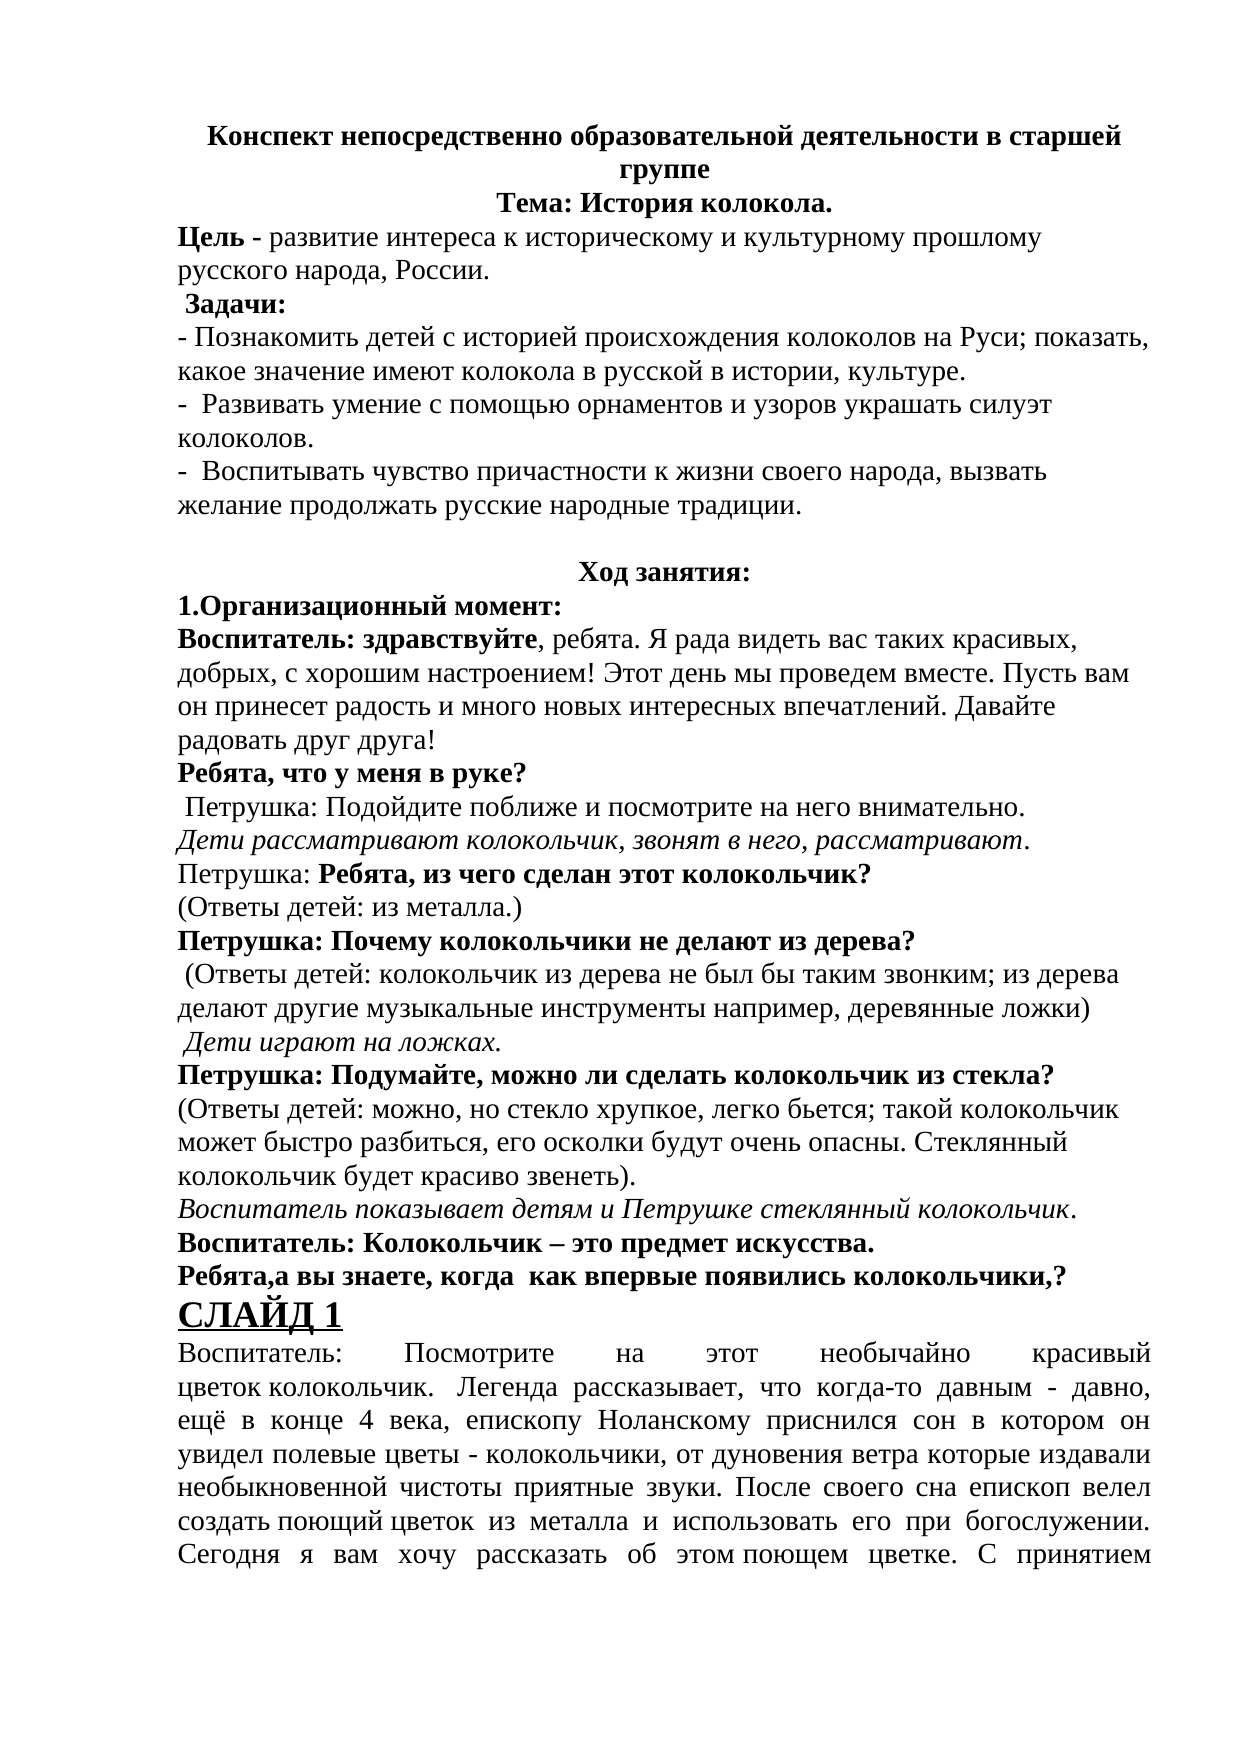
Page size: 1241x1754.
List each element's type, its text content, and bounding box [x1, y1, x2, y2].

text Конспект непосредственно образовательной деятельности в старшей группе [177, 118, 1152, 185]
text СЛАЙД 1 [177, 1292, 1152, 1335]
text Тема: История колокола. [177, 185, 1152, 219]
text (Ответы детей: колокольчик из дерева не был бы таким звонким; из дерева делают другие музыкальные инструменты например, деревянные ложки) [177, 957, 1152, 1024]
text Петрушка: Ребята, из чего сделан этот колокольчик? [177, 856, 1152, 889]
text Петрушка: Подумайте, можно ли сделать колокольчик из стекла? [177, 1057, 1152, 1091]
text Петрушка: Почему колокольчики не делают из дерева? [177, 923, 1152, 957]
text - Познакомить детей с историей происхождения колоколов на Руси; показать, какое значение имеют колокола в русской в истории, культуре. [177, 319, 1152, 386]
text Ребята,а вы знаете, когда как впервые появились колокольчики,? [177, 1258, 1152, 1292]
text - Воспитывать чувство причастности к жизни своего народа, вызвать желание продолжать русские народные традиции. [177, 453, 1152, 521]
text Ход занятия: [177, 554, 1152, 588]
text Дети рассматривают колокольчик, звонят в него, рассматривают. [177, 822, 1152, 856]
text Ребята, что у меня в руке? [177, 755, 1152, 789]
text 1.Организационный момент: [177, 588, 1152, 621]
text Дети играют на ложках. [177, 1024, 1152, 1057]
text Цель - развитие интереса к историческому и культурному прошлому русского народа, России. [177, 219, 1152, 286]
text Задачи: [177, 286, 1152, 319]
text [177, 1335, 1152, 1570]
text Петрушка: Подойдите поближе и посмотрите на него внимательно. [177, 789, 1152, 822]
text Воспитатель: здравствуйте, ребята. Я рада видеть вас таких красивых, добрых, с хорошим настроением! Этот день мы проведем вместе. Пусть вам он принесет радость и много новых интересных впечатлений. Давайте радовать друг друга! [177, 621, 1152, 755]
text (Ответы детей: из металла.) [177, 889, 1152, 923]
text Воспитатель показывает детям и Петрушке стеклянный колокольчик. Воспитатель: Колокольчик – это предмет искусства. [177, 1191, 1152, 1258]
text (Ответы детей: можно, но стекло хрупкое, легко бьется; такой колокольчик может быстро разбиться, его осколки будут очень опасны. Стеклянный колокольчик будет красиво звенеть). [177, 1091, 1152, 1191]
text - Развивать умение с помощью орнаментов и узоров украшать силуэт колоколов. [177, 386, 1152, 453]
